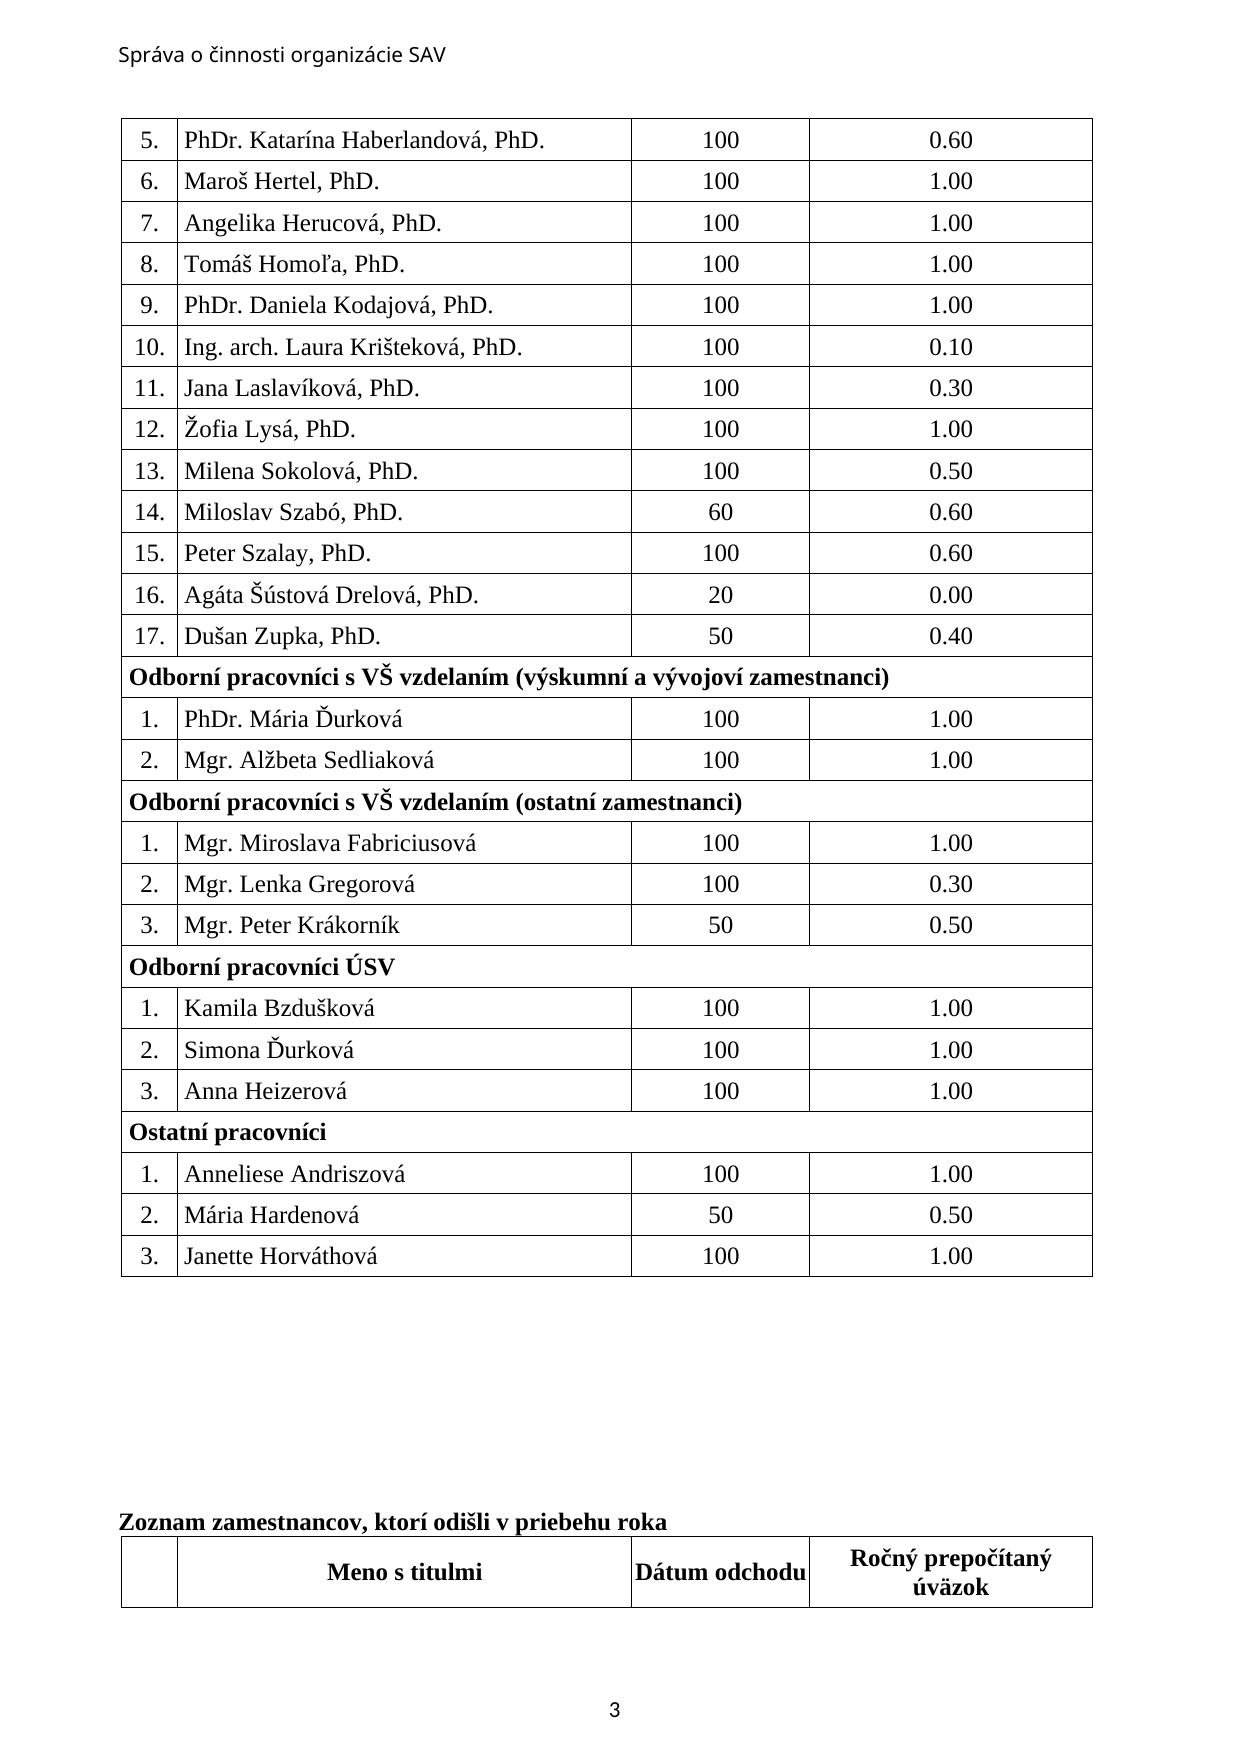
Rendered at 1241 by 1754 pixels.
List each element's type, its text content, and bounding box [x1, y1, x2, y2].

table_cell PhDr. Katarína Haberlandová, PhD. [178, 119, 631, 159]
table_cell 8. [122, 243, 177, 283]
table_cell Ostatní pracovníci [122, 1112, 1092, 1152]
table_cell 1.00 [810, 1153, 1092, 1193]
table_cell 0.50 [810, 905, 1092, 945]
table_cell Maroš Hertel, PhD. [178, 161, 631, 201]
table_cell Ing. arch. Laura Krišteková, PhD. [178, 326, 631, 366]
table_cell 0.60 [810, 491, 1092, 532]
table_cell 100 [632, 533, 809, 573]
table_cell 100 [632, 202, 809, 242]
text Zoznam zamestnancov, ktorí odišli v priebehu roka [118, 1478, 1122, 1536]
table_cell 100 [632, 243, 809, 283]
table_cell 13. [122, 450, 177, 490]
table_cell 1. [122, 822, 177, 862]
table_cell Agáta Šústová Drelová, PhD. [178, 574, 631, 614]
table_cell 100 [632, 740, 809, 780]
table_cell Odborní pracovníci s VŠ vzdelaním (ostatní zamestnanci) [122, 781, 1092, 821]
table_cell 60 [632, 491, 809, 532]
table_cell Anneliese Andriszová [178, 1153, 631, 1193]
table_cell 0.40 [810, 615, 1092, 656]
table_cell 6. [122, 161, 177, 201]
table_cell 0.50 [810, 1194, 1092, 1235]
table_cell 100 [632, 698, 809, 738]
table_cell 100 [632, 326, 809, 366]
table_cell 0.50 [810, 450, 1092, 490]
table_cell 14. [122, 491, 177, 532]
table_cell 10. [122, 326, 177, 366]
table_header Dátum odchodu [632, 1537, 809, 1607]
table_cell Tomáš Homoľa, PhD. [178, 243, 631, 283]
table_header [122, 1537, 177, 1607]
table_cell 100 [632, 285, 809, 325]
table_cell 1. [122, 698, 177, 738]
table_cell 50 [632, 905, 809, 945]
table_cell 100 [632, 1070, 809, 1111]
table_cell 100 [632, 450, 809, 490]
table_cell Anna Heizerová [178, 1070, 631, 1111]
table_cell 12. [122, 409, 177, 449]
table_cell 3. [122, 1236, 177, 1276]
table_header Meno s titulmi [178, 1537, 631, 1607]
table_cell Žofia Lysá, PhD. [178, 409, 631, 449]
table_cell 0.60 [810, 119, 1092, 159]
table_cell Angelika Herucová, PhD. [178, 202, 631, 242]
table_cell 100 [632, 409, 809, 449]
table_cell 3. [122, 905, 177, 945]
table_cell Dušan Zupka, PhD. [178, 615, 631, 656]
table_cell 100 [632, 161, 809, 201]
table_cell Janette Horváthová [178, 1236, 631, 1276]
table_cell 1.00 [810, 161, 1092, 201]
table_cell 20 [632, 574, 809, 614]
table_cell 7. [122, 202, 177, 242]
table_cell 100 [632, 822, 809, 862]
table_cell 1.00 [810, 822, 1092, 862]
table_cell 0.30 [810, 864, 1092, 904]
table_cell 1.00 [810, 409, 1092, 449]
table_cell 0.60 [810, 533, 1092, 573]
table_cell 1.00 [810, 1070, 1092, 1111]
table_cell 16. [122, 574, 177, 614]
table_cell 0.10 [810, 326, 1092, 366]
table_cell 0.00 [810, 574, 1092, 614]
table_cell 1.00 [810, 202, 1092, 242]
table_cell 2. [122, 740, 177, 780]
table_cell 2. [122, 1029, 177, 1069]
table_cell Simona Ďurková [178, 1029, 631, 1069]
table_cell Jana Laslavíková, PhD. [178, 367, 631, 408]
table_header Ročný prepočítaný úväzok [810, 1537, 1092, 1607]
table_cell Peter Szalay, PhD. [178, 533, 631, 573]
table_cell 2. [122, 864, 177, 904]
table_cell 100 [632, 367, 809, 408]
table_cell 50 [632, 1194, 809, 1235]
table_cell 2. [122, 1194, 177, 1235]
table_cell Mgr. Alžbeta Sedliaková [178, 740, 631, 780]
table_cell 15. [122, 533, 177, 573]
table_cell Mária Hardenová [178, 1194, 631, 1235]
table_cell 100 [632, 988, 809, 1028]
table_cell Milena Sokolová, PhD. [178, 450, 631, 490]
table_cell 0.30 [810, 367, 1092, 408]
table_cell Odborní pracovníci s VŠ vzdelaním (výskumní a vývojoví zamestnanci) [122, 657, 1092, 697]
table_cell Kamila Bzdušková [178, 988, 631, 1028]
table_cell 1.00 [810, 988, 1092, 1028]
table_cell 11. [122, 367, 177, 408]
table_cell Mgr. Lenka Gregorová [178, 864, 631, 904]
table_cell 1.00 [810, 1236, 1092, 1276]
table_cell 1.00 [810, 285, 1092, 325]
table_cell 100 [632, 119, 809, 159]
table_cell 1.00 [810, 1029, 1092, 1069]
table_cell 100 [632, 1029, 809, 1069]
table_cell 1.00 [810, 243, 1092, 283]
table_cell Mgr. Miroslava Fabriciusová [178, 822, 631, 862]
table_cell Odborní pracovníci ÚSV [122, 946, 1092, 987]
table_cell 17. [122, 615, 177, 656]
table_cell PhDr. Mária Ďurková [178, 698, 631, 738]
table_cell Miloslav Szabó, PhD. [178, 491, 631, 532]
table_cell Mgr. Peter Krákorník [178, 905, 631, 945]
table_cell 3. [122, 1070, 177, 1111]
table_cell 5. [122, 119, 177, 159]
table_cell 1. [122, 1153, 177, 1193]
table_cell 100 [632, 1153, 809, 1193]
table_cell 1. [122, 988, 177, 1028]
table_cell 50 [632, 615, 809, 656]
table_cell 1.00 [810, 698, 1092, 738]
table_cell 1.00 [810, 740, 1092, 780]
table_cell PhDr. Daniela Kodajová, PhD. [178, 285, 631, 325]
table_cell 100 [632, 1236, 809, 1276]
table_cell 100 [632, 864, 809, 904]
table_cell 9. [122, 285, 177, 325]
